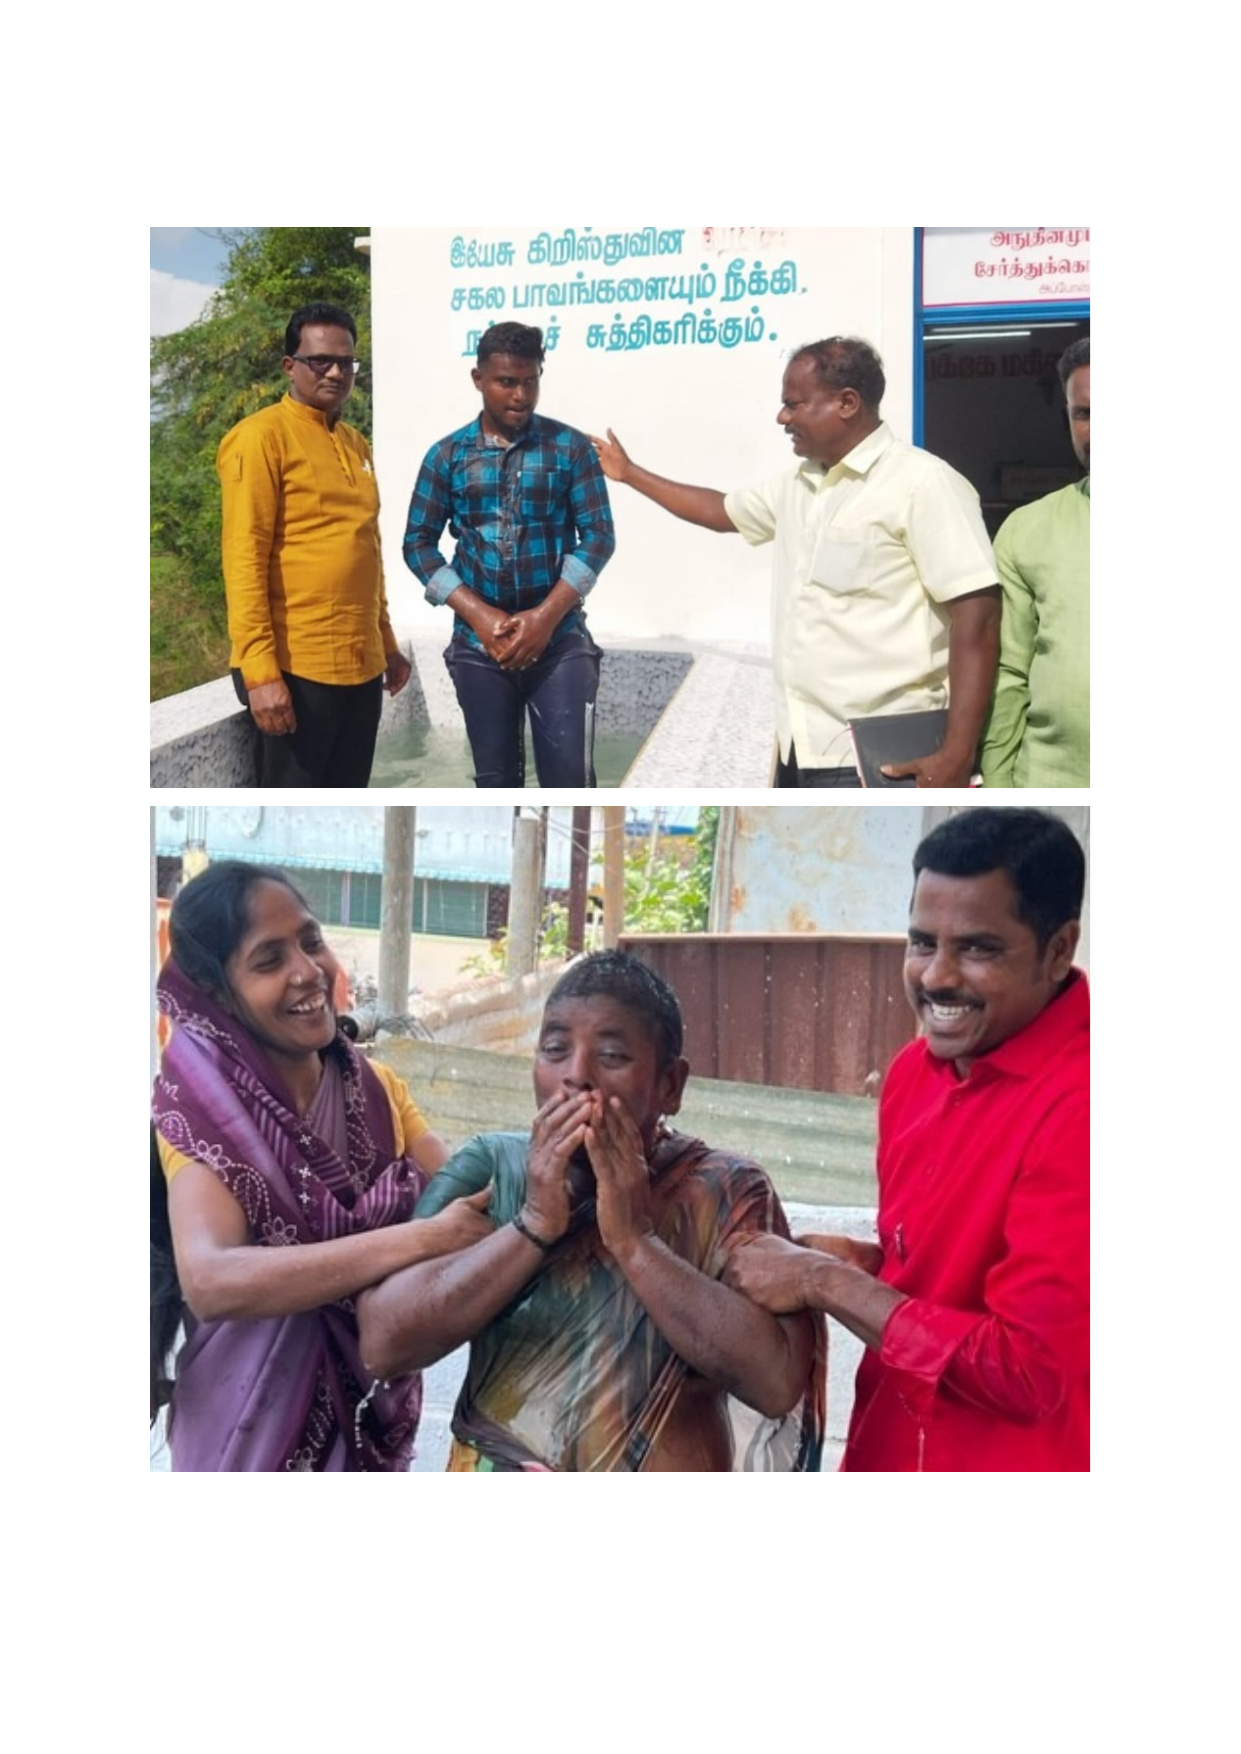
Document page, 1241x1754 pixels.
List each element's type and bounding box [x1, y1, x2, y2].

picture [150, 227, 1091, 788]
picture [150, 806, 1091, 1472]
